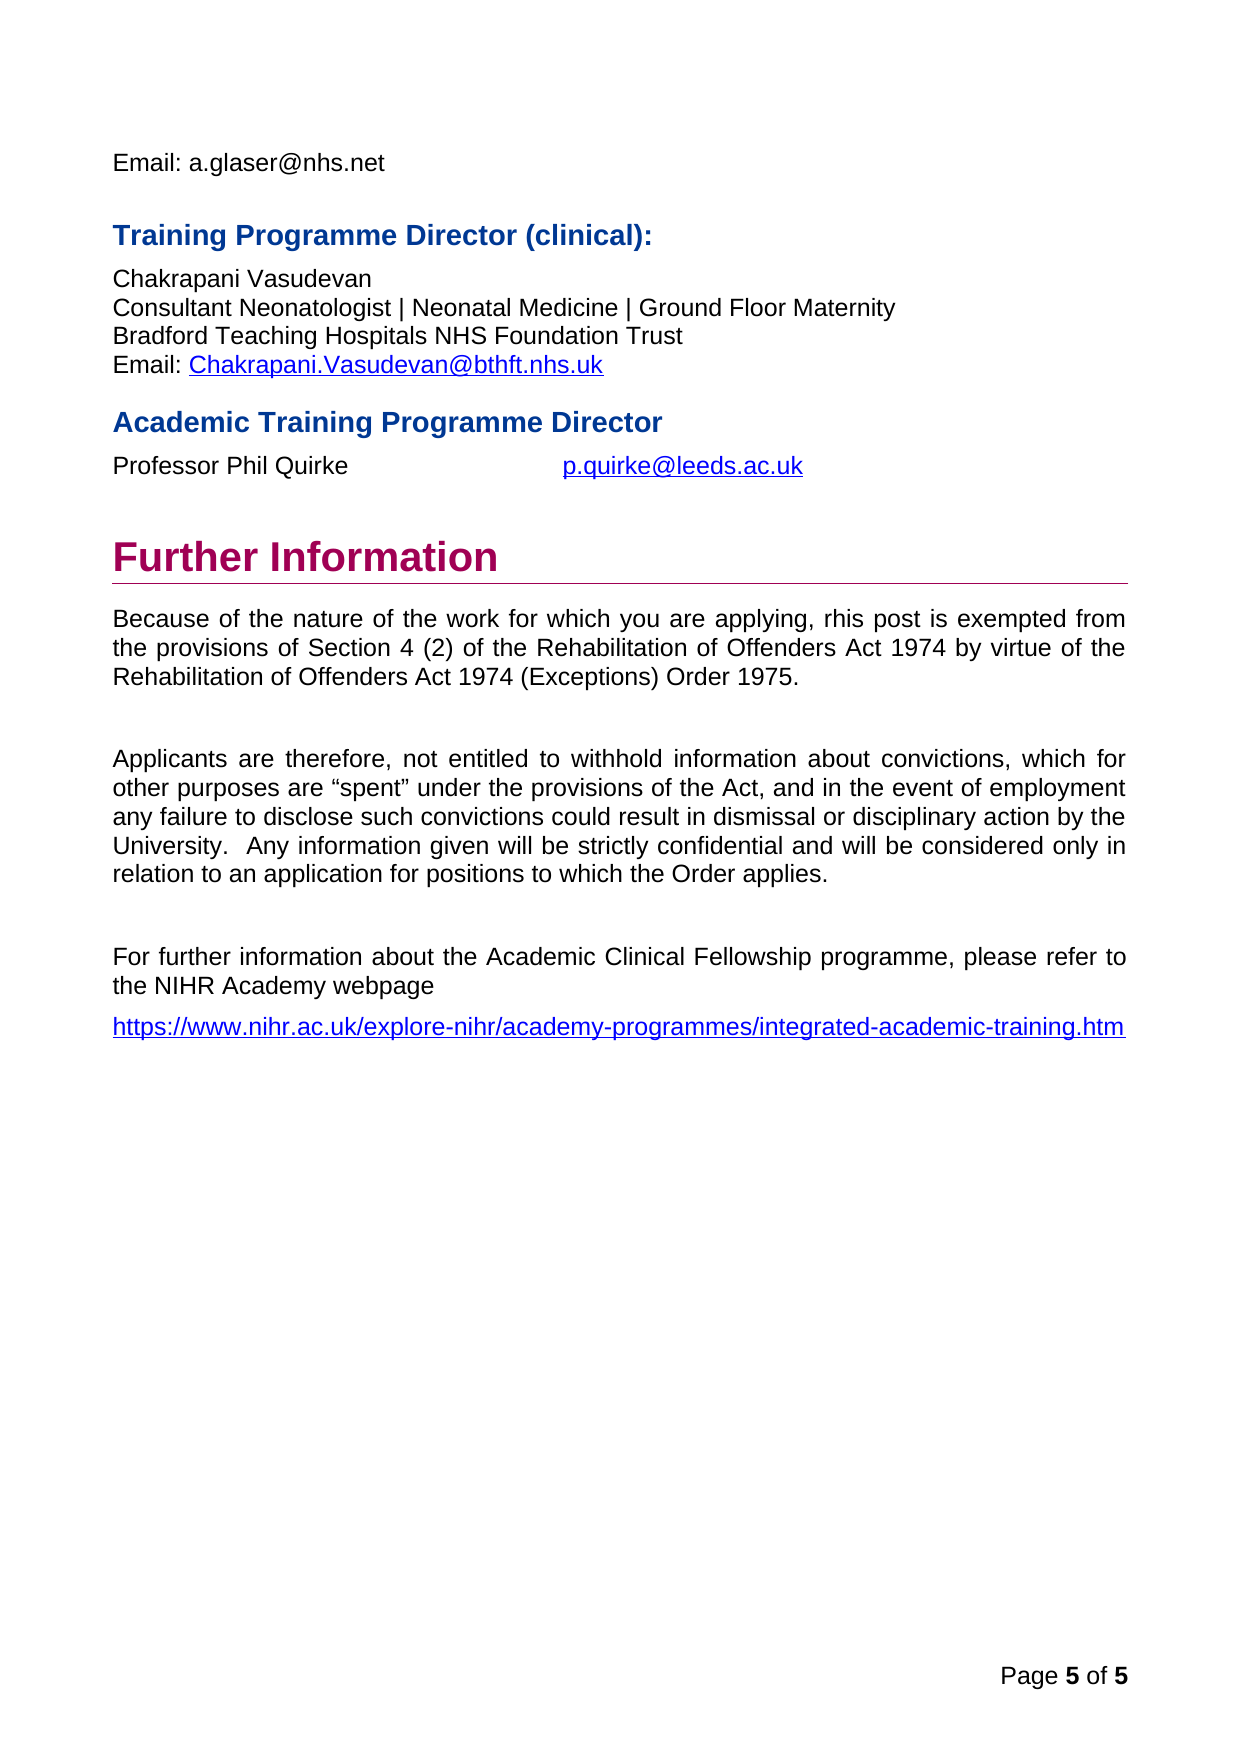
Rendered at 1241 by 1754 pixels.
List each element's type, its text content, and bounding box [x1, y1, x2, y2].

text https://www.nihr.ac.uk/explore-nihr/academy-programmes/integrated-academic-training.htm [112, 1012, 1128, 1041]
text Because of the nature of the work for which you are applying, rhis post is exempted from the provisions of Section 4 (2) of the Rehabilitation of Offenders Act 1974 by virtue of the Rehabilitation of Offenders Act 1974 (Exceptions) Order 1975. [112, 604, 1128, 691]
text Professor Phil Quirke p.quirke@leeds.ac.uk [112, 451, 1128, 480]
text Email: Chakrapani.Vasudevan@bthft.nhs.uk [112, 350, 1128, 379]
text Email: a.glaser@nhs.net [112, 148, 1128, 176]
subtitle Training Programme Director (clinical): [112, 218, 1128, 251]
text Chakrapani Vasudevan Consultant Neonatologist | Neonatal Medicine | Ground Floor Maternity Bradford Teaching Hospitals NHS Foundation Trust [112, 264, 1128, 350]
subtitle Academic Training Programme Director [112, 405, 1128, 439]
text For further information about the Academic Clinical Fellowship programme, please refer to the NIHR Academy webpage [112, 942, 1128, 999]
subtitle Further Information [112, 533, 1128, 583]
text Applicants are therefore, not entitled to withhold information about convictions, which for other purposes are “spent” under the provisions of the Act, and in the event of employment any failure to disclose such convictions could result in dismissal or disciplinary action by the University. Any information given will be strictly confidential and will be considered only in relation to an application for positions to which the Order applies. [112, 744, 1128, 888]
